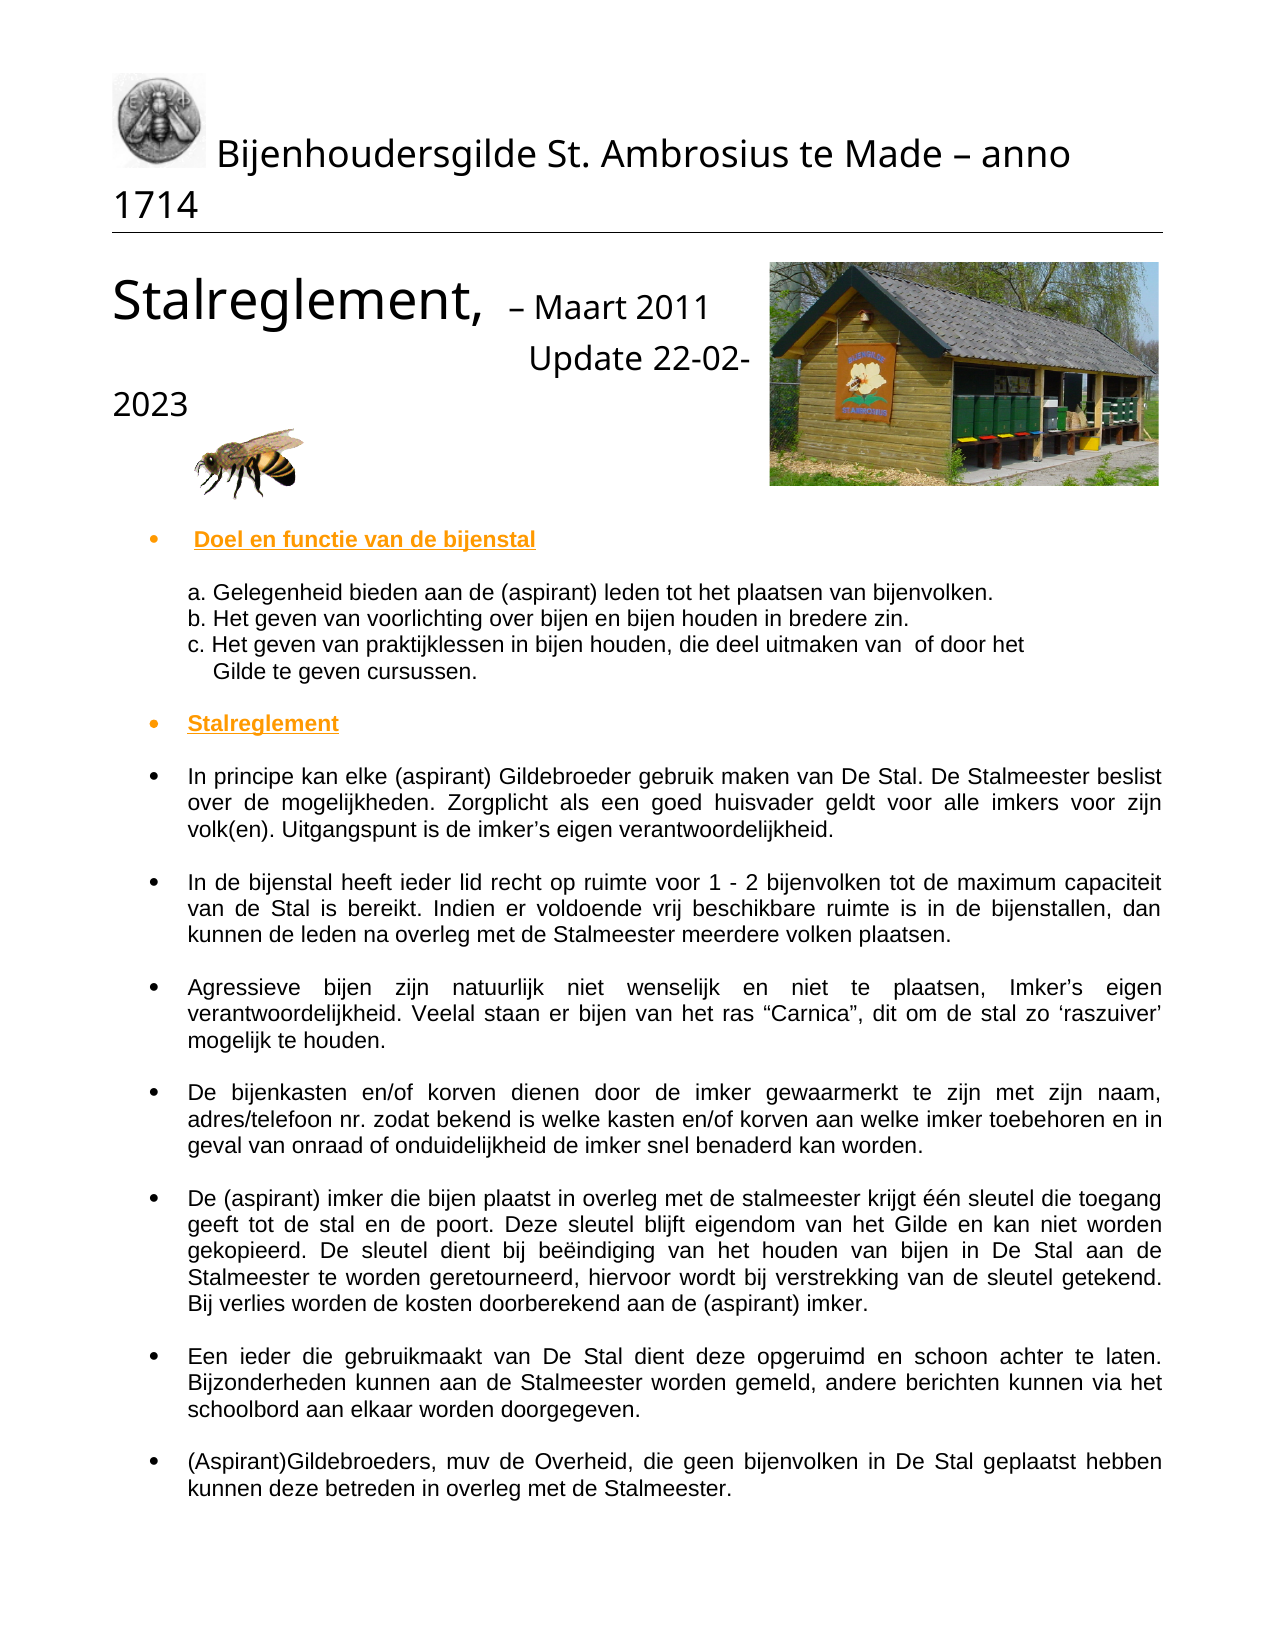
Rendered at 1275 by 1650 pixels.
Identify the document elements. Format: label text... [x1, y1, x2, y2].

picture [112, 73, 206, 168]
list De bijenkasten en/of korven dienen door de imker gewaarmerkt te zijn met zijn naam, adres/telefoon nr. zodat bekend is welke kasten en/of korven aan welke imker toebehoren en in geval van onraad of onduidelijkheid de imker snel benaderd kan worden. [150, 1079, 1163, 1158]
list In de bijenstal heeft ieder lid recht op ruimte voor 1 - 2 bijenvolken tot de maximum capaciteit van de Stal is bereikt. Indien er voldoende vrij beschikbare ruimte is in de bijenstallen, dan kunnen de leden na overleg met de Stalmeester meerdere volken plaatsen. [150, 868, 1163, 947]
list Doel en functie van de bijenstal [150, 526, 1163, 552]
text b. Het geven van voorlichting over bijen en bijen houden in bredere zin. [150, 605, 1163, 631]
text Update 22-02-2023 [112, 335, 768, 426]
list (Aspirant)Gildebroeders, muv de Overheid, die geen bijenvolken in De Stal geplaatst hebben kunnen deze betreden in overleg met de Stalmeester. [150, 1448, 1163, 1501]
text c. Het geven van praktijklessen in bijen houden, die deel uitmaken van of door het Gilde te geven cursussen. [150, 631, 1163, 684]
list Agressieve bijen zijn natuurlijk niet wenselijk en niet te plaatsen, Imker’s eigen verantwoordelijkheid. Veelal staan er bijen van het ras “Carnica”, dit om de stal zo ‘raszuiver’ mogelijk te houden. [150, 974, 1163, 1053]
picture [187, 426, 319, 500]
list De (aspirant) imker die bijen plaatst in overleg met de stalmeester krijgt één sleutel die toegang geeft tot de stal en de poort. Deze sleutel blijft eigendom van het Gilde en kan niet worden gekopieerd. De sleutel dient bij beëindiging van het houden van bijen in De Stal aan de Stalmeester te worden geretourneerd, hiervoor wordt bij verstrekking van de sleutel getekend. Bij verlies worden de kosten doorberekend aan de (aspirant) imker. [150, 1185, 1163, 1316]
text a. Gelegenheid bieden aan de (aspirant) leden tot het plaatsen van bijenvolken. [150, 578, 1163, 605]
list In principe kan elke (aspirant) Gildebroeder gebruik maken van De Stal. De Stalmeester beslist over de mogelijkheden. Zorgplicht als een goed huisvader geldt voor alle imkers voor zijn volk(en). Uitgangspunt is de imker’s eigen verantwoordelijkheid. [150, 763, 1163, 842]
list Stalreglement [150, 710, 1163, 737]
list Een ieder die gebruikmaakt van De Stal dient deze opgeruimd en schoon achter te laten. Bijzonderheden kunnen aan de Stalmeester worden gemeld, andere berichten kunnen via het schoolbord aan elkaar worden doorgegeven. [150, 1343, 1163, 1422]
picture [768, 262, 1159, 485]
text Stalreglement, – Maart 2011 [112, 261, 1163, 335]
